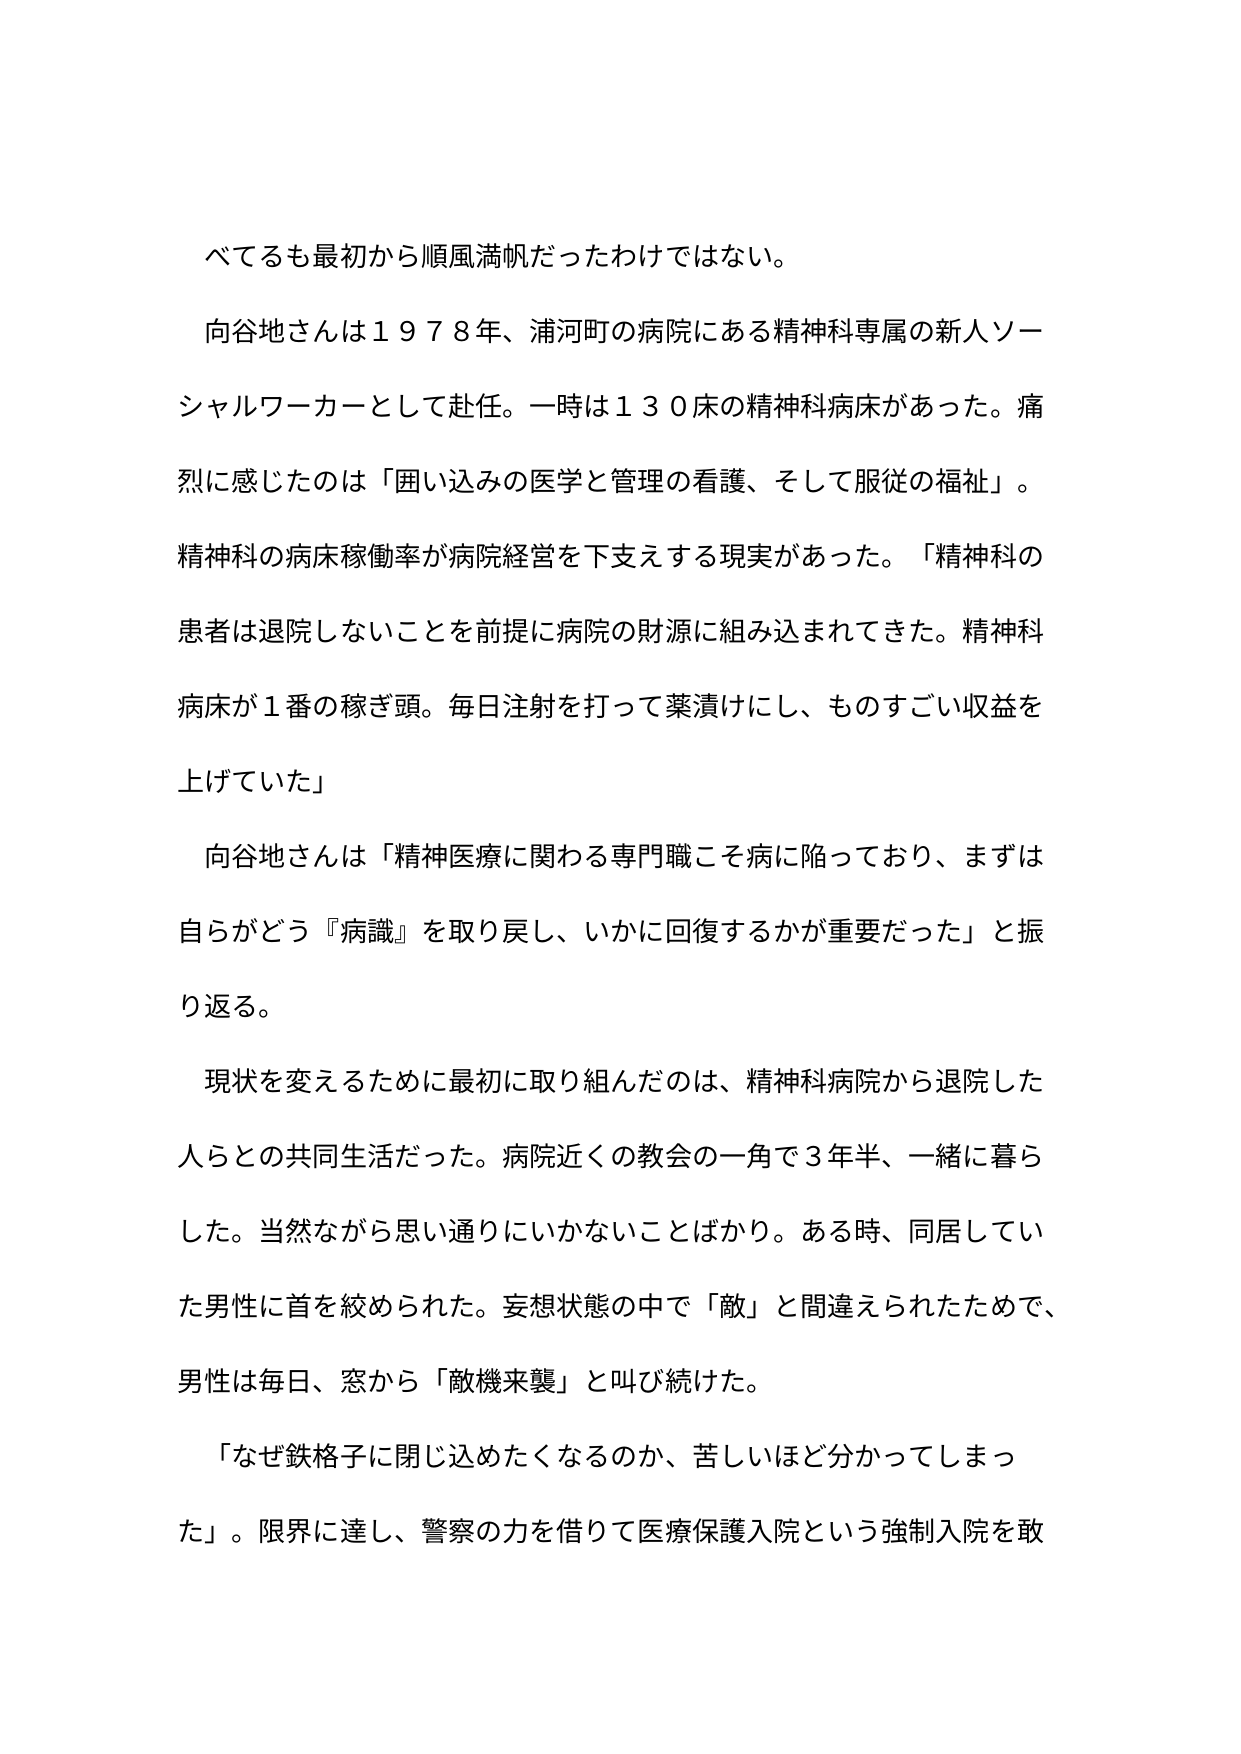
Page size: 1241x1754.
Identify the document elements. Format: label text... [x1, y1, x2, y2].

text べてるも最初から順風満帆だったわけではない。 [177, 217, 1063, 292]
text 向谷地さんは「精神医療に関わる専門職こそ病に陥っており、まずは自らがどう『病識』を取り戻し、いかに回復するかが重要だった」と振り返る。 [177, 817, 1063, 1042]
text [177, 1417, 1063, 1567]
text 現状を変えるために最初に取り組んだのは、精神科病院から退院した人らとの共同生活だった。病院近くの教会の一角で３年半、一緒に暮らした。当然ながら思い通りにいかないことばかり。ある時、同居していた男性に首を絞められた。妄想状態の中で「敵」と間違えられたためで、男性は毎日、窓から「敵機来襲」と叫び続けた。 [177, 1042, 1063, 1417]
text 向谷地さんは１９７８年、浦河町の病院にある精神科専属の新人ソーシャルワーカーとして赴任。一時は１３０床の精神科病床があった。痛烈に感じたのは「囲い込みの医学と管理の看護、そして服従の福祉」。精神科の病床稼働率が病院経営を下支えする現実があった。「精神科の患者は退院しないことを前提に病院の財源に組み込まれてきた。精神科病床が１番の稼ぎ頭。毎日注射を打って薬漬けにし、ものすごい収益を上げていた」 [177, 292, 1063, 817]
